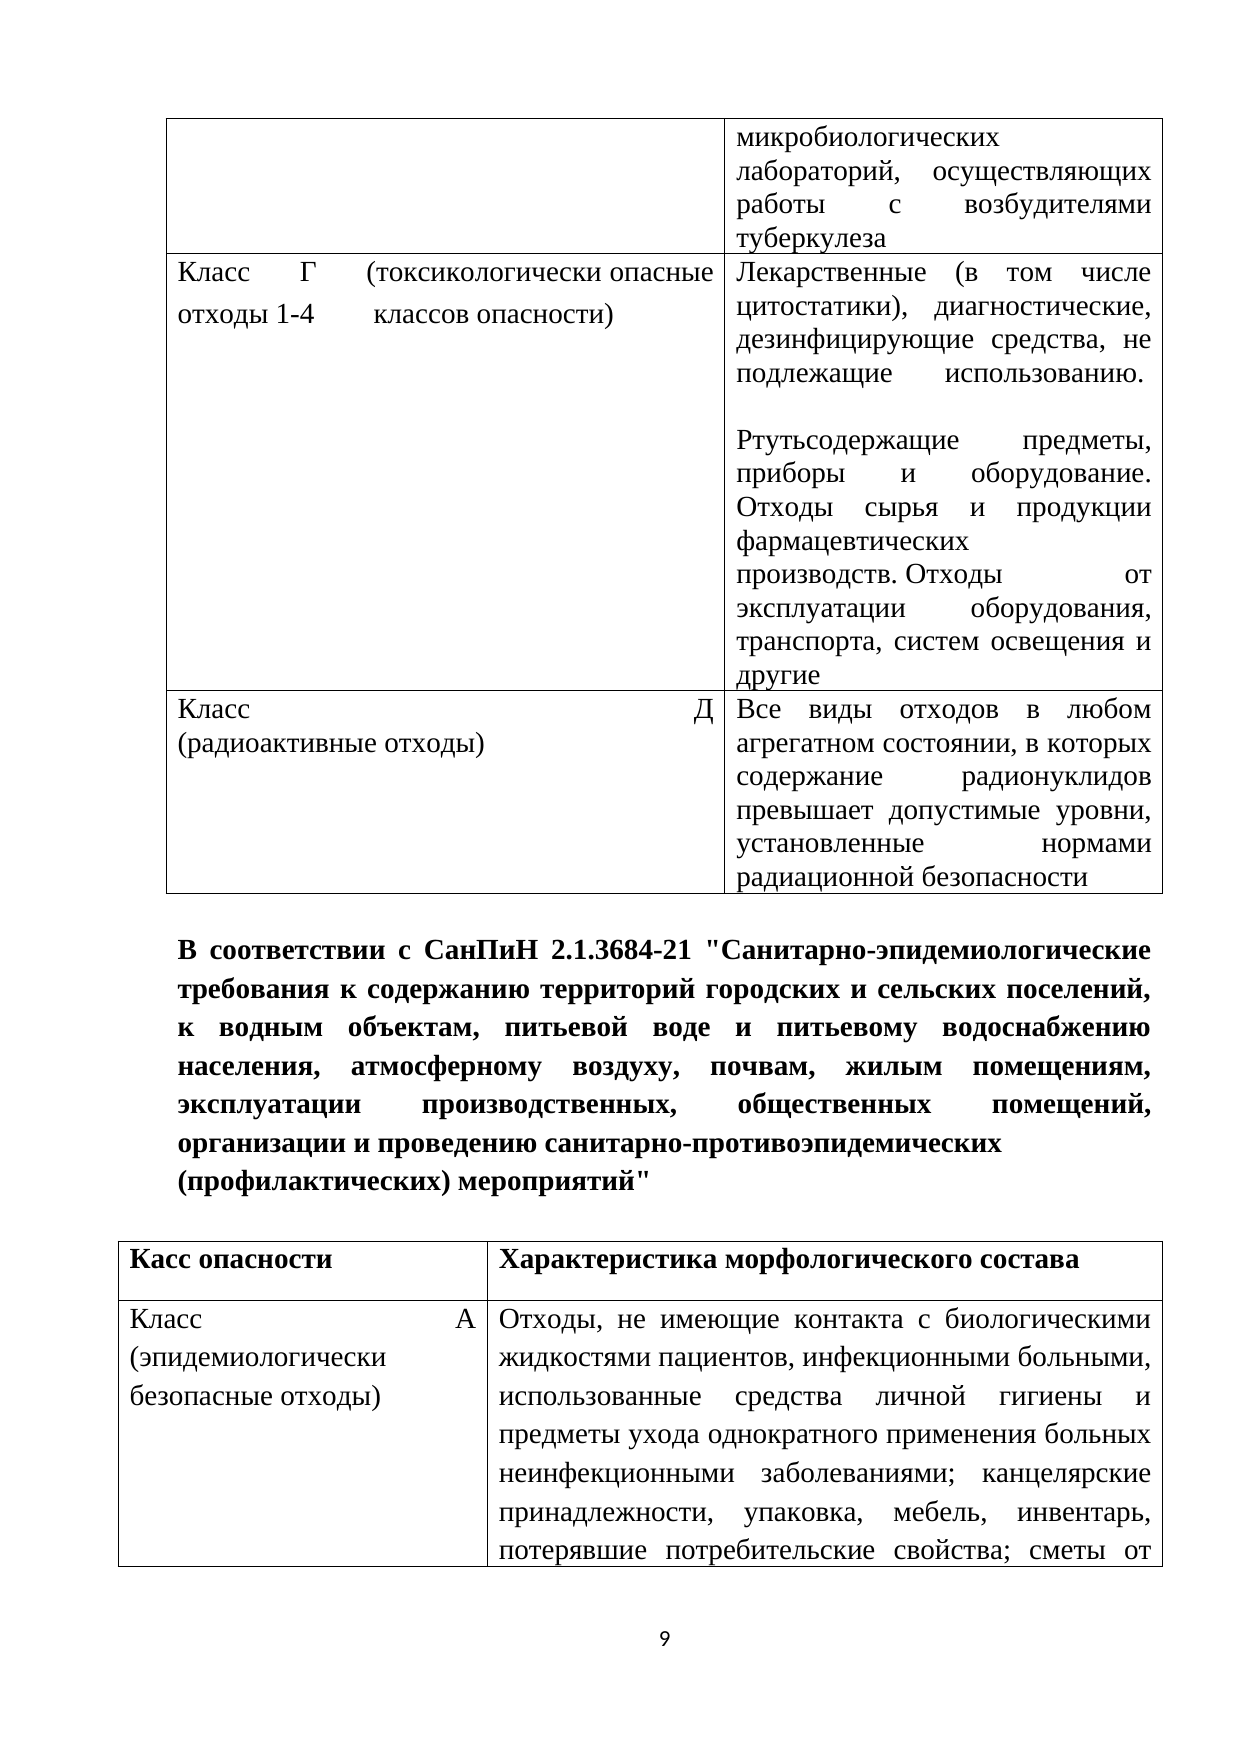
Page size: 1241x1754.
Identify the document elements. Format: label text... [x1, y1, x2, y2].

table_cell Лекарственные (в том числе цитостатики), диагностические, дезинфицирующие средства, не подлежащие использованию. Ртутьсодержащие предметы, приборы и оборудование. Отходы сырья и продукции фармацевтических производств. Отходы от эксплуатации оборудования, транспорта, систем освещения и другие [725, 254, 1162, 690]
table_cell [119, 1301, 487, 1566]
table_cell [488, 1301, 1162, 1566]
table_header Касс опасности [119, 1242, 487, 1300]
text (профилактических) мероприятий" [177, 1163, 1152, 1197]
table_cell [725, 119, 1162, 253]
table_header Характеристика морфологического состава [488, 1242, 1162, 1300]
table_cell [167, 119, 724, 253]
table_cell Класс Г (токсикологически опасные отходы 1-4 классов опасности) [167, 254, 724, 690]
text В соответствии с СанПиН 2.1.3684-21 "Санитарно-эпидемиологические требования к содержанию территорий городских и сельских поселений, к водным объектам, питьевой воде и питьевому водоснабжению населения, атмосферному воздуху, почвам, жилым помещениям, эксплуатации производственных, общественных помещений, организации и проведению санитарно-противоэпидемических [177, 932, 1152, 1158]
table_cell Класс Д (радиоактивные отходы) [167, 691, 724, 893]
table_cell Все виды отходов в любом агрегатном состоянии, в которых содержание радионуклидов превышает допустимые уровни, установленные нормами радиационной безопасности [725, 691, 1162, 893]
